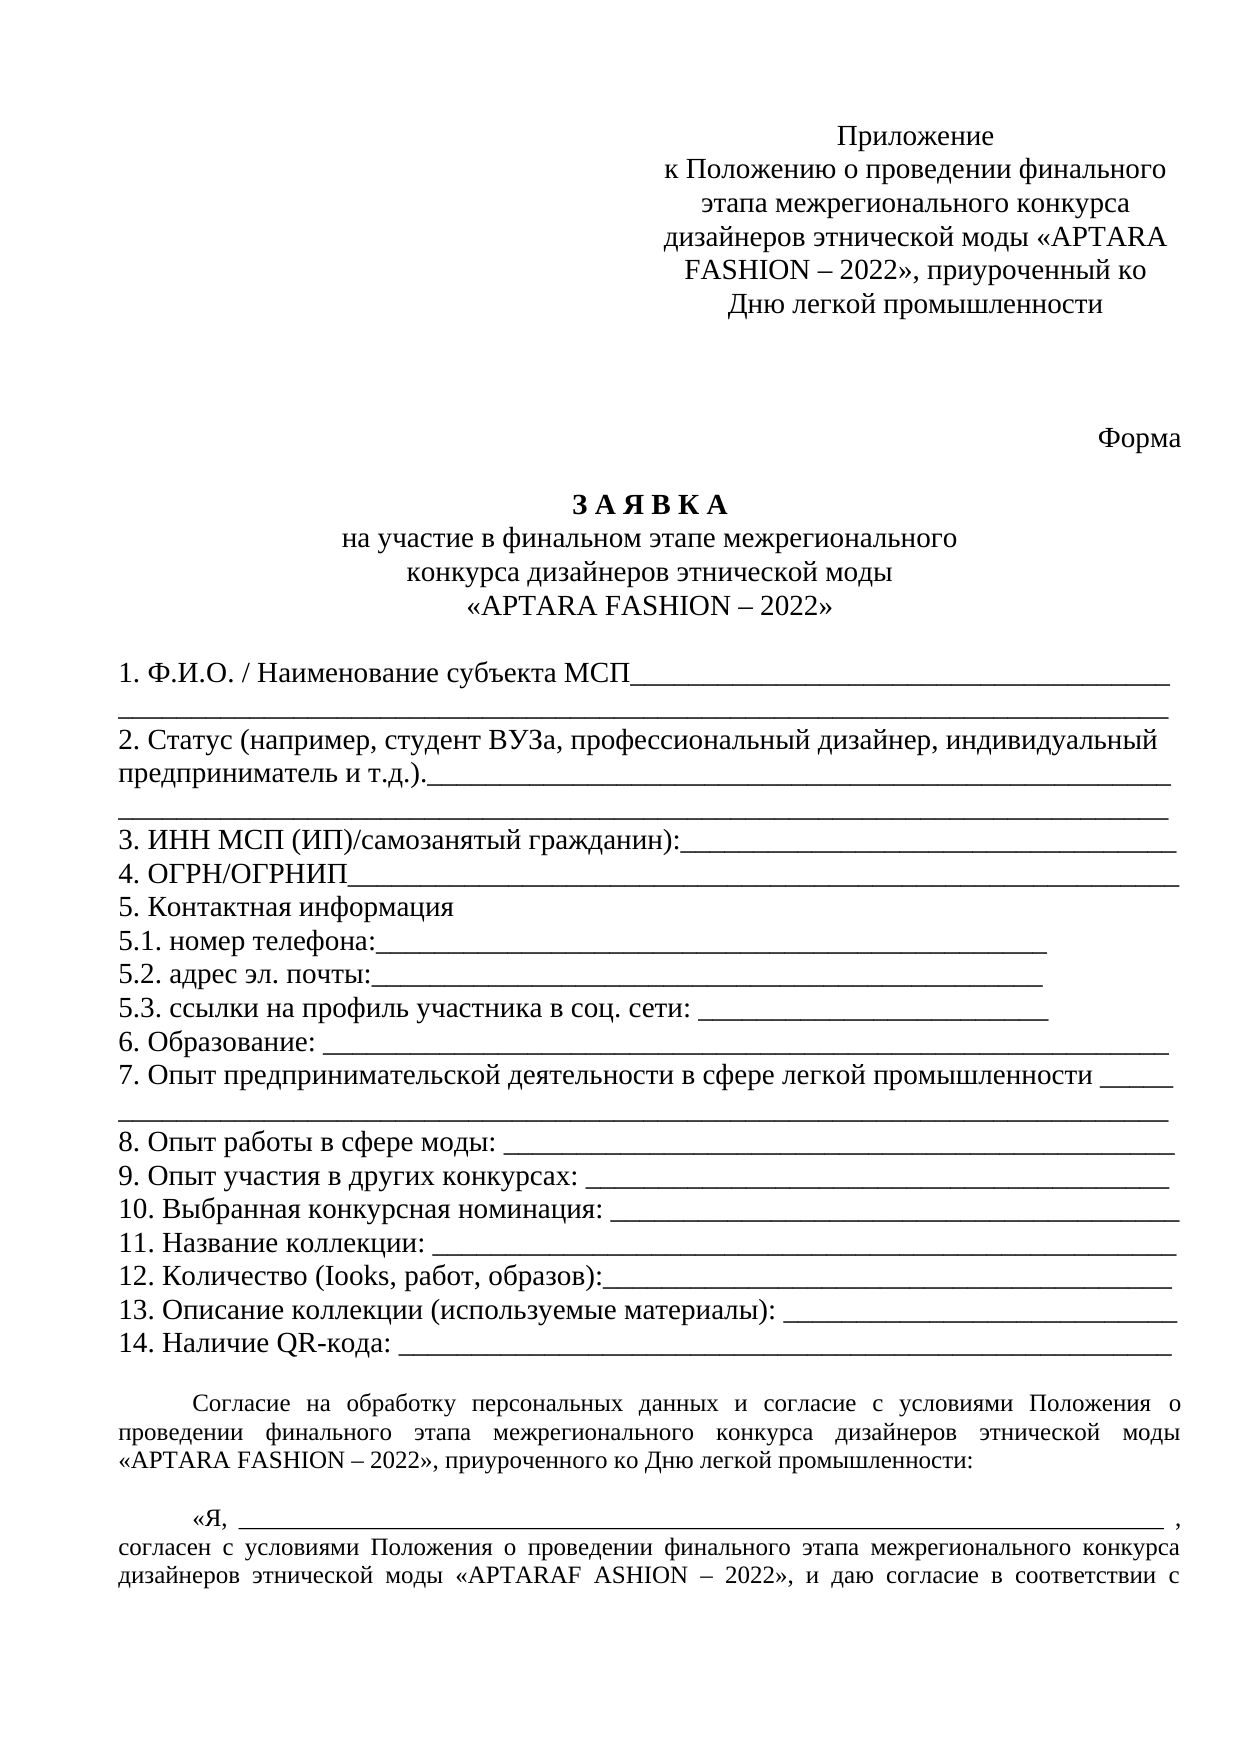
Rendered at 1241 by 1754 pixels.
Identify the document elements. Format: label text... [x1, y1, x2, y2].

text 10. Выбранная конкурсная номинация: _______________________________________ [118, 1191, 1181, 1225]
text З А Я В К А [118, 487, 1181, 521]
text 5. Контактная информация [118, 889, 1181, 923]
text 5.3. ссылки на профиль участника в соц. сети: ________________________ [118, 990, 1181, 1024]
text на участие в финальном этапе межрегионального [118, 521, 1181, 554]
text 13. Описание коллекции (используемые материалы): ___________________________ [118, 1292, 1181, 1326]
text 8. Опыт работы в сфере моды: ______________________________________________ [118, 1124, 1181, 1158]
text 11. Название коллекции: ___________________________________________________ [118, 1225, 1181, 1258]
text конкурса дизайнеров этнической моды [118, 554, 1181, 588]
text ________________________________________________________________________ [118, 688, 1181, 722]
text Дню легкой промышленности [650, 286, 1181, 319]
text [118, 1503, 1181, 1589]
text 3. ИНН МСП (ИП)/самозанятый гражданин):__________________________________ [118, 822, 1181, 856]
text Форма [118, 420, 1181, 453]
text 6. Образование: __________________________________________________________ [118, 1024, 1181, 1057]
text дизайнеров этнической моды «APTARA FASHION – 2022», приуроченный ко [650, 219, 1181, 286]
text 5.2. адрес эл. почты:______________________________________________ [118, 957, 1181, 990]
text 5.1. номер телефона:______________________________________________ [118, 923, 1181, 957]
text ________________________________________________________________________ [118, 1091, 1181, 1124]
text 12. Количество (Iooks, работ, образов):_______________________________________ [118, 1258, 1181, 1292]
text «APTARA FASHION – 2022» [118, 588, 1181, 621]
text 4. ОГРН/ОГРНИП_________________________________________________________ [118, 856, 1181, 889]
text 9. Опыт участия в других конкурсах: ________________________________________ [118, 1158, 1181, 1191]
text 7. Опыт предпринимательской деятельности в сфере легкой промышленности _____ [118, 1057, 1181, 1091]
text Согласие на обработку персональных данных и согласие с условиями Положения о проведении финального этапа межрегионального конкурса дизайнеров этнической моды «APTARA FASHION – 2022», приуроченного ко Дню легкой промышленности: [118, 1388, 1181, 1474]
text к Положению о проведении финального этапа межрегионального конкурса [650, 152, 1181, 219]
text 14. Наличие QR-кода: _____________________________________________________ [118, 1326, 1181, 1359]
text ________________________________________________________________________ [118, 789, 1181, 822]
text 1. Ф.И.О. / Наименование субъекта МСП_____________________________________ [118, 655, 1181, 688]
text Приложение [650, 118, 1181, 152]
text 2. Статус (например, студент ВУЗа, профессиональный дизайнер, индивидуальный предприниматель и т.д.).___________________________________________________ [118, 722, 1181, 789]
